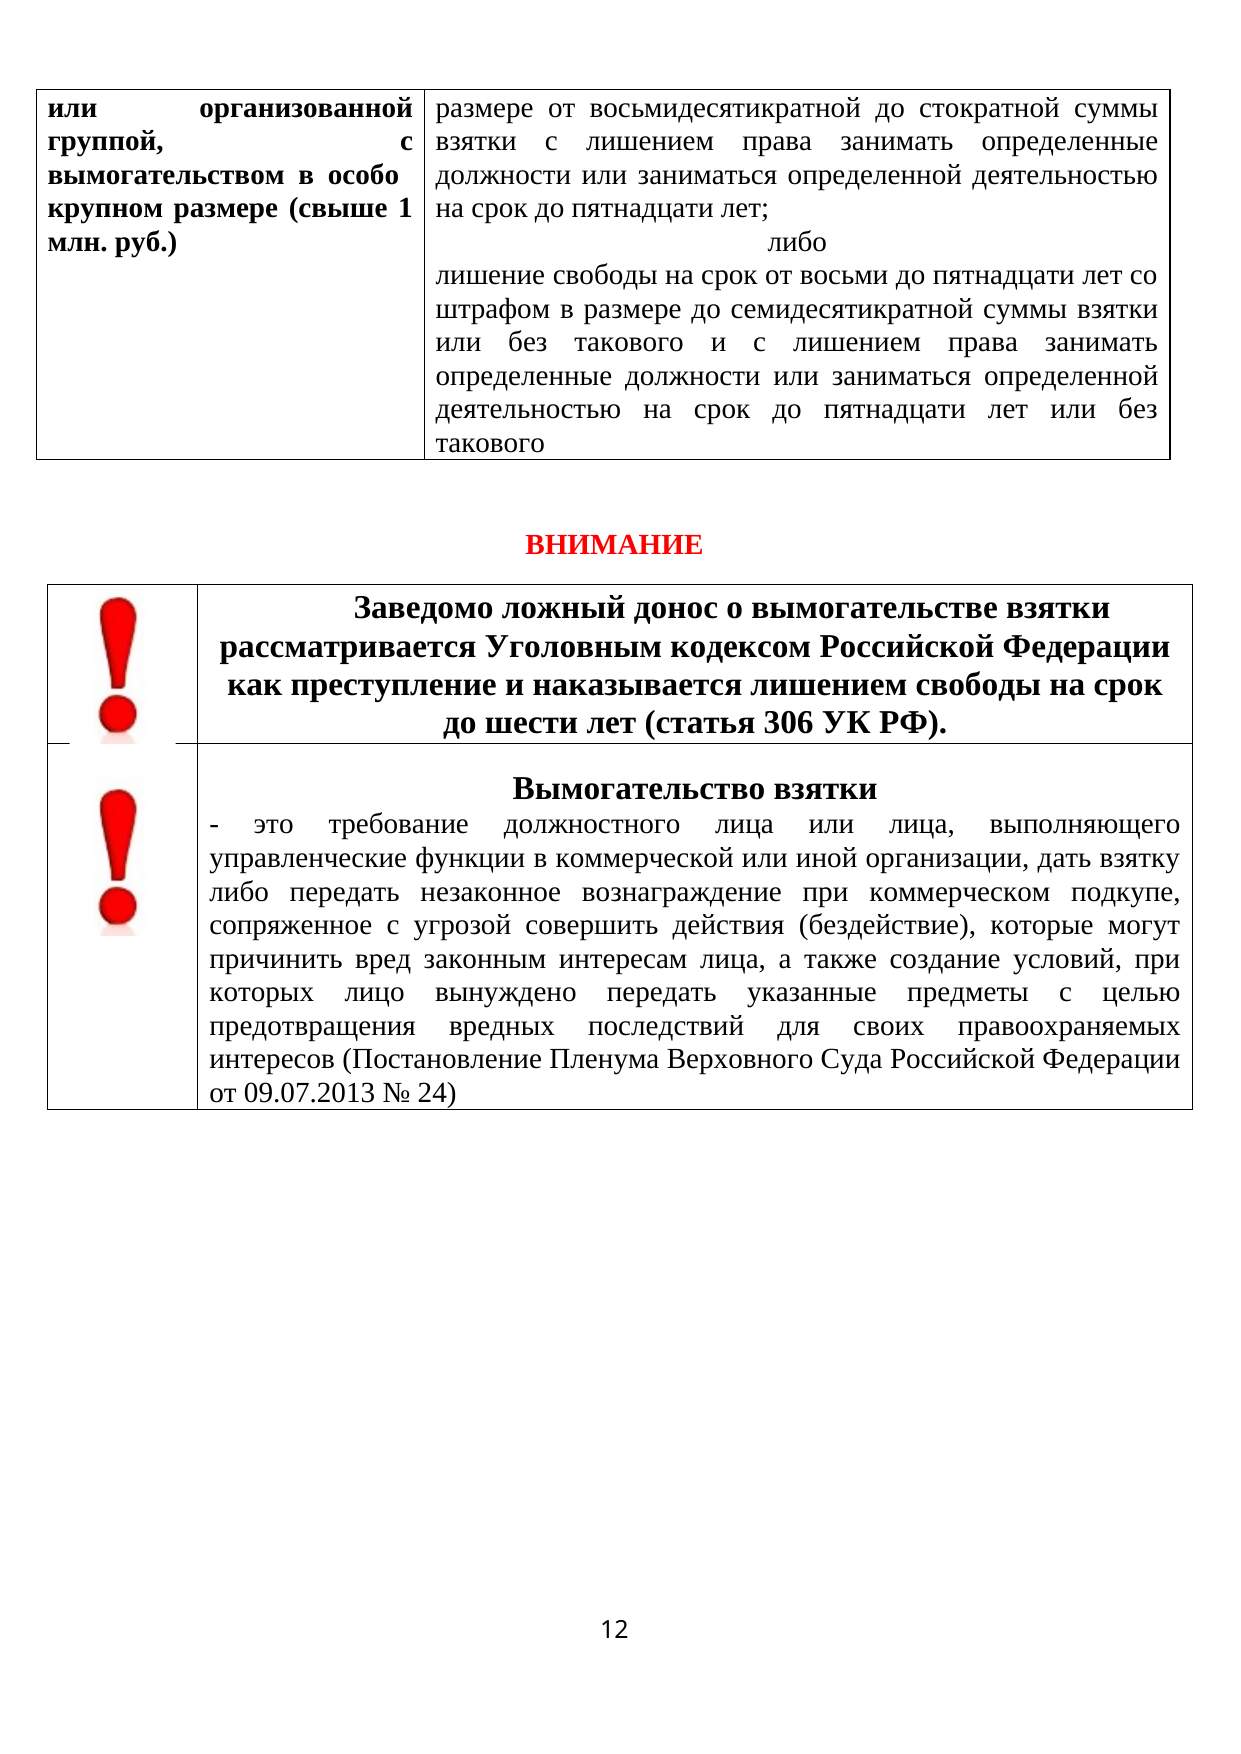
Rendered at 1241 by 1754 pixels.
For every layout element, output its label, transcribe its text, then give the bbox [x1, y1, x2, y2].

picture [69, 585, 176, 744]
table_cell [37, 90, 424, 459]
table_cell [48, 744, 197, 1108]
table_header [48, 585, 69, 743]
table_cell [425, 90, 1169, 459]
table_cell Вымогательство взятки - это требование должностного лица или лица, выполняющего управленческие функции в коммерческой или иной организации, дать взятку либо передать незаконное вознаграждение при коммерческом подкупе, сопряженное с угрозой совершить действия (бездействие), которые могут причинить вред законным интересам лица, а также создание условий, при которых лицо вынуждено передать указанные предметы с целью предотвращения вредных последствий для своих правоохраняемых интересов (Постановление Пленума Верховного Суда Российской Федерации от 09.07.2013 № 24) [198, 744, 1192, 1108]
text ВНИМАНИЕ [47, 527, 1181, 560]
picture [69, 777, 176, 936]
table_header [176, 585, 197, 743]
table_header Заведомо ложный донос о вымогательстве взятки рассматривается Уголовным кодексом Российской Федерации как преступление и наказывается лишением свободы на срок до шести лет (статья 306 УК РФ). [198, 585, 1192, 743]
